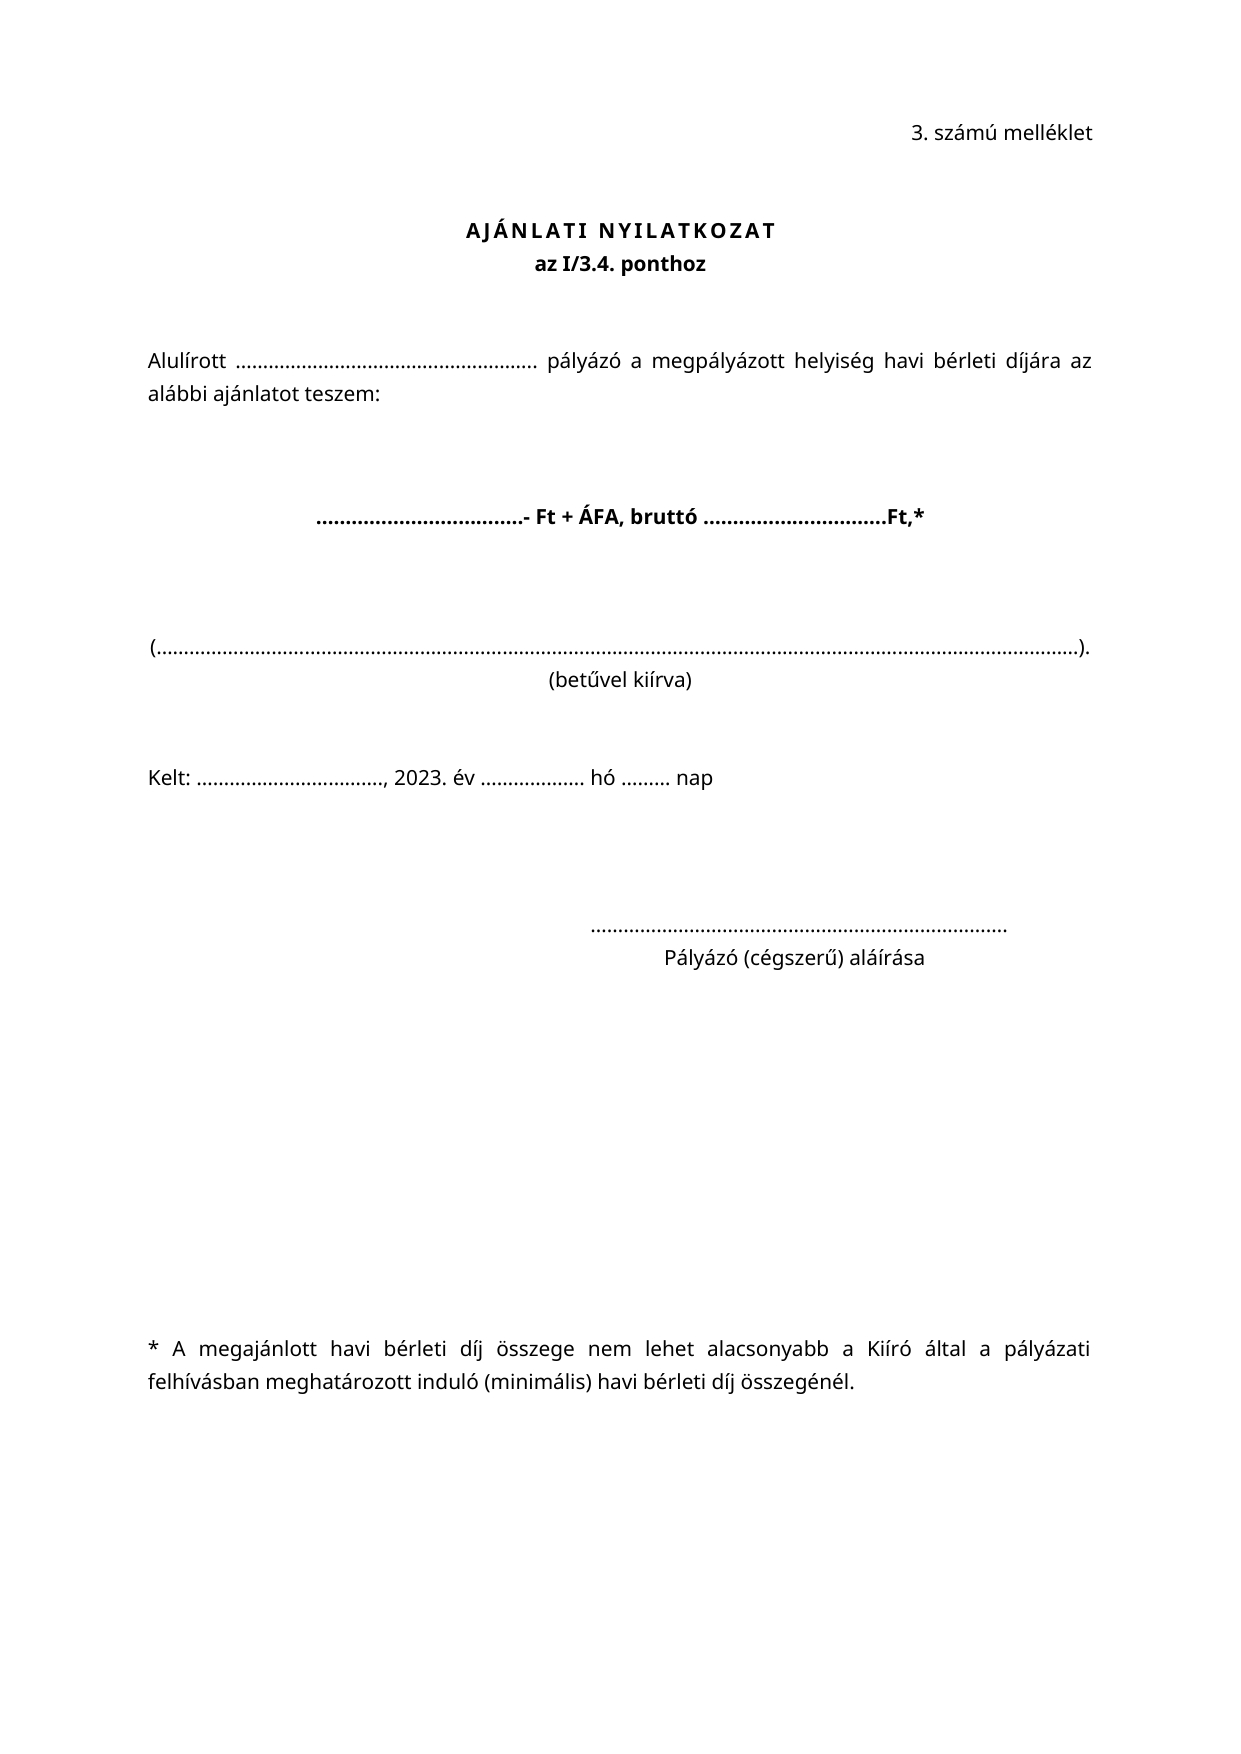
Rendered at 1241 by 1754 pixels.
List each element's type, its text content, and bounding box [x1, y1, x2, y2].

text AJÁNLATI NYILATKOZAT [148, 216, 1093, 244]
text Alulírott ………………………………..…………….. pályázó a megpályázott helyiség havi bérleti díjára az alábbi ajánlatot teszem: [148, 346, 1093, 407]
text * A megajánlott havi bérleti díj összege nem lehet alacsonyabb a Kiíró által a pályázati felhívásban meghatározott induló (minimális) havi bérleti díj összegénél. [148, 1334, 1093, 1395]
text az I/3.4. ponthoz [148, 249, 1093, 277]
text ……………………………..- Ft + ÁFA, bruttó ………………………….Ft,* [148, 502, 1093, 530]
text (……………………………………………………………………………………………………………………………………………………). [148, 632, 1093, 661]
text (betűvel kiírva) [148, 665, 1093, 693]
text Pályázó (cégszerű) aláírása [590, 943, 1093, 972]
text Kelt: ……………………………., 2023. év ………………. hó ……… nap [148, 763, 1093, 791]
text 3. számú melléklet [148, 118, 1093, 147]
text …………………………………………………………………. [516, 911, 1093, 939]
